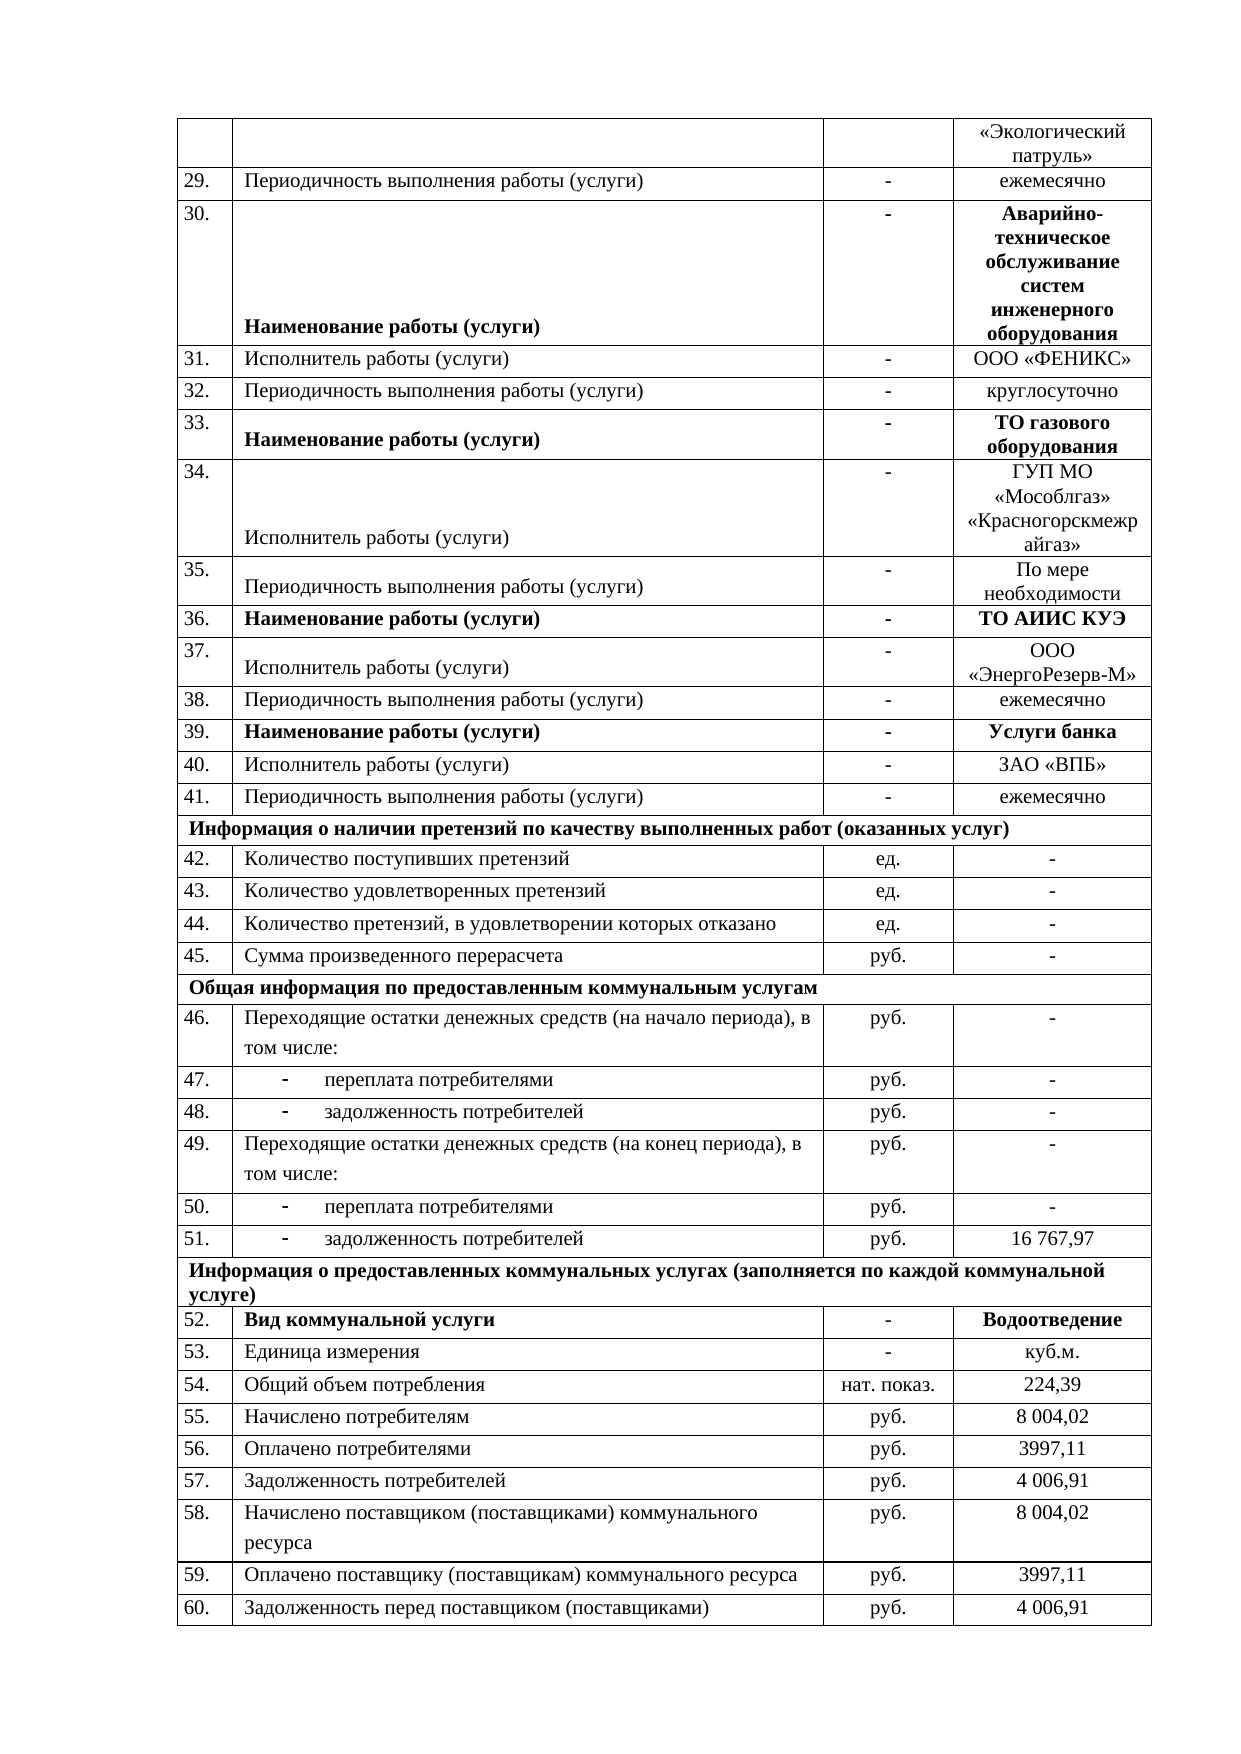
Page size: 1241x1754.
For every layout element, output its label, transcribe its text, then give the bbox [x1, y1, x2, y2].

table_cell руб. [824, 1468, 953, 1499]
table_cell ООО «ФЕНИКС» [954, 346, 1151, 377]
table_cell - [954, 878, 1151, 909]
table_cell ед. [824, 878, 953, 909]
table_cell руб. [824, 1226, 953, 1257]
table_cell ООО «ЭнергоРезерв-М» [954, 638, 1151, 686]
table_cell Водоотведение [954, 1307, 1151, 1338]
table_cell - [824, 557, 953, 605]
table_cell Периодичность выполнения работы (услуги) [233, 784, 823, 815]
table_cell Наименование работы (услуги) [233, 201, 823, 345]
table_cell руб. [824, 1500, 953, 1561]
table_cell [178, 1468, 232, 1499]
table_cell - [824, 784, 953, 815]
table_cell руб. [824, 1131, 953, 1192]
table_cell - [824, 606, 953, 637]
table_cell 4 006,91 [954, 1595, 1151, 1624]
table_cell - [824, 1307, 953, 1338]
table_cell Наименование работы (услуги) [233, 720, 823, 751]
table_cell Наименование работы (услуги) [233, 606, 823, 637]
table_cell Вид коммунальной услуги [233, 1307, 823, 1338]
table_cell руб. [824, 1005, 953, 1066]
table_cell Задолженность потребителей [233, 1468, 823, 1499]
table_cell ГУП МО «Мособлгаз» «Красногорскмежрайгаз» [954, 460, 1151, 556]
table_cell - [954, 846, 1151, 877]
table_cell Информация о наличии претензий по качеству выполненных работ (оказанных услуг) [178, 816, 1151, 845]
table_cell [178, 1131, 232, 1192]
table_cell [954, 119, 1151, 167]
table_cell руб. [824, 1067, 953, 1098]
table_cell Количество претензий, в удовлетворении которых отказано [233, 910, 823, 942]
table_cell руб. [824, 1436, 953, 1467]
table_cell 3997,11 [954, 1436, 1151, 1467]
table_cell [178, 638, 232, 686]
table_cell куб.м. [954, 1339, 1151, 1370]
table_cell руб. [824, 1194, 953, 1225]
table_cell 3997,11 [954, 1563, 1151, 1593]
table_cell - [824, 720, 953, 751]
table_cell 8 004,02 [954, 1500, 1151, 1561]
table_cell Наименование работы (услуги) [233, 410, 823, 458]
table_cell - [954, 1067, 1151, 1098]
table_cell [178, 878, 232, 909]
table_cell руб. [824, 1099, 953, 1130]
table_cell Оплачено потребителями [233, 1436, 823, 1467]
table_cell - [824, 201, 953, 345]
table_cell [178, 752, 232, 783]
table_cell Исполнитель работы (услуги) [233, 346, 823, 377]
table_cell - [824, 460, 953, 556]
table_cell [178, 1563, 232, 1593]
table_cell руб. [824, 1404, 953, 1435]
table_cell [178, 1339, 232, 1370]
table_cell Переходящие остатки денежных средств (на конец периода), в том числе: [233, 1131, 823, 1192]
table_cell Общий объем потребления [233, 1371, 823, 1403]
table_cell нат. показ. [824, 1371, 953, 1403]
table_cell По мере необходимости [954, 557, 1151, 605]
table_cell [178, 1005, 232, 1066]
table_cell [178, 168, 232, 199]
table_cell круглосуточно [954, 378, 1151, 409]
table_cell Исполнитель работы (услуги) [233, 638, 823, 686]
table_cell - [954, 1005, 1151, 1066]
table_cell Общая информация по предоставленным коммунальным услугам [178, 975, 1151, 1004]
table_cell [233, 168, 823, 199]
table_cell [178, 201, 232, 345]
table_cell Количество поступивших претензий [233, 846, 823, 877]
table_cell [178, 784, 232, 815]
table_cell [178, 943, 232, 974]
table_cell - [824, 410, 953, 458]
table_cell Переходящие остатки денежных средств (на начало периода), в том числе: [233, 1005, 823, 1066]
table_cell [178, 410, 232, 458]
table_cell [178, 1226, 232, 1257]
table_cell задолженность потребителей [233, 1099, 823, 1130]
table_cell ЗАО «ВПБ» [954, 752, 1151, 783]
table_cell [178, 1371, 232, 1403]
table_cell Исполнитель работы (услуги) [233, 460, 823, 556]
table_cell [178, 846, 232, 877]
table_cell - [824, 346, 953, 377]
table_cell Сумма произведенного перерасчета [233, 943, 823, 974]
table_cell - [954, 1194, 1151, 1225]
table_cell переплата потребителями [233, 1194, 823, 1225]
table_cell - [954, 910, 1151, 942]
table_cell 4 006,91 [954, 1468, 1151, 1499]
table_cell - [824, 752, 953, 783]
table_cell руб. [824, 1595, 953, 1624]
table_cell [178, 1099, 232, 1130]
table_cell переплата потребителями [233, 1067, 823, 1098]
table_cell [178, 557, 232, 605]
table_cell [178, 606, 232, 637]
table_cell руб. [824, 1563, 953, 1593]
table_cell - [824, 168, 953, 199]
table_cell [178, 119, 232, 167]
table_cell [178, 1595, 232, 1624]
table_cell ед. [824, 910, 953, 942]
table_cell [178, 910, 232, 942]
table_cell - [824, 687, 953, 718]
table_cell - [824, 638, 953, 686]
table_cell [178, 1067, 232, 1098]
table_cell - [824, 378, 953, 409]
table_cell ежемесячно [954, 687, 1151, 718]
table_cell Исполнитель работы (услуги) [233, 752, 823, 783]
table_cell руб. [824, 943, 953, 974]
table_cell [178, 1500, 232, 1561]
table_cell ТО газового оборудования [954, 410, 1151, 458]
table_cell Услуги банка [954, 720, 1151, 751]
table_cell - [824, 1339, 953, 1370]
table_cell 224,39 [954, 1371, 1151, 1403]
table_cell Количество удовлетворенных претензий [233, 878, 823, 909]
table_cell Оплачено поставщику (поставщикам) коммунального ресурса [233, 1563, 823, 1593]
table_cell - [954, 943, 1151, 974]
table_cell [178, 720, 232, 751]
table_cell Информация о предоставленных коммунальных услугах (заполняется по каждой коммунальной услуге) [178, 1258, 1151, 1306]
table_cell 16 767,97 [954, 1226, 1151, 1257]
table_cell 8 004,02 [954, 1404, 1151, 1435]
table_cell ежемесячно [954, 168, 1151, 199]
table_cell - [824, 119, 953, 167]
table_cell ежемесячно [954, 784, 1151, 815]
table_cell Периодичность выполнения работы (услуги) [233, 557, 823, 605]
table_cell ТО АИИС КУЭ [954, 606, 1151, 637]
table_cell ед. [824, 846, 953, 877]
table_cell Периодичность выполнения работы (услуги) [233, 378, 823, 409]
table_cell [233, 1595, 823, 1624]
table_cell Аварийно-техническое обслуживание систем инженерного оборудования [954, 201, 1151, 345]
table_cell Начислено поставщиком (поставщиками) коммунального ресурса [233, 1500, 823, 1561]
table_cell [178, 687, 232, 718]
table_cell [178, 1404, 232, 1435]
table_cell [178, 378, 232, 409]
table_cell - [954, 1099, 1151, 1130]
table_cell Периодичность выполнения работы (услуги) [233, 687, 823, 718]
table_cell [178, 1436, 232, 1467]
table_cell [178, 1194, 232, 1225]
table_cell [178, 346, 232, 377]
table_cell [178, 1307, 232, 1338]
table_cell задолженность потребителей [233, 1226, 823, 1257]
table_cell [233, 119, 823, 167]
table_cell Единица измерения [233, 1339, 823, 1370]
table_cell [178, 460, 232, 556]
table_cell Начислено потребителям [233, 1404, 823, 1435]
table_cell - [954, 1131, 1151, 1192]
